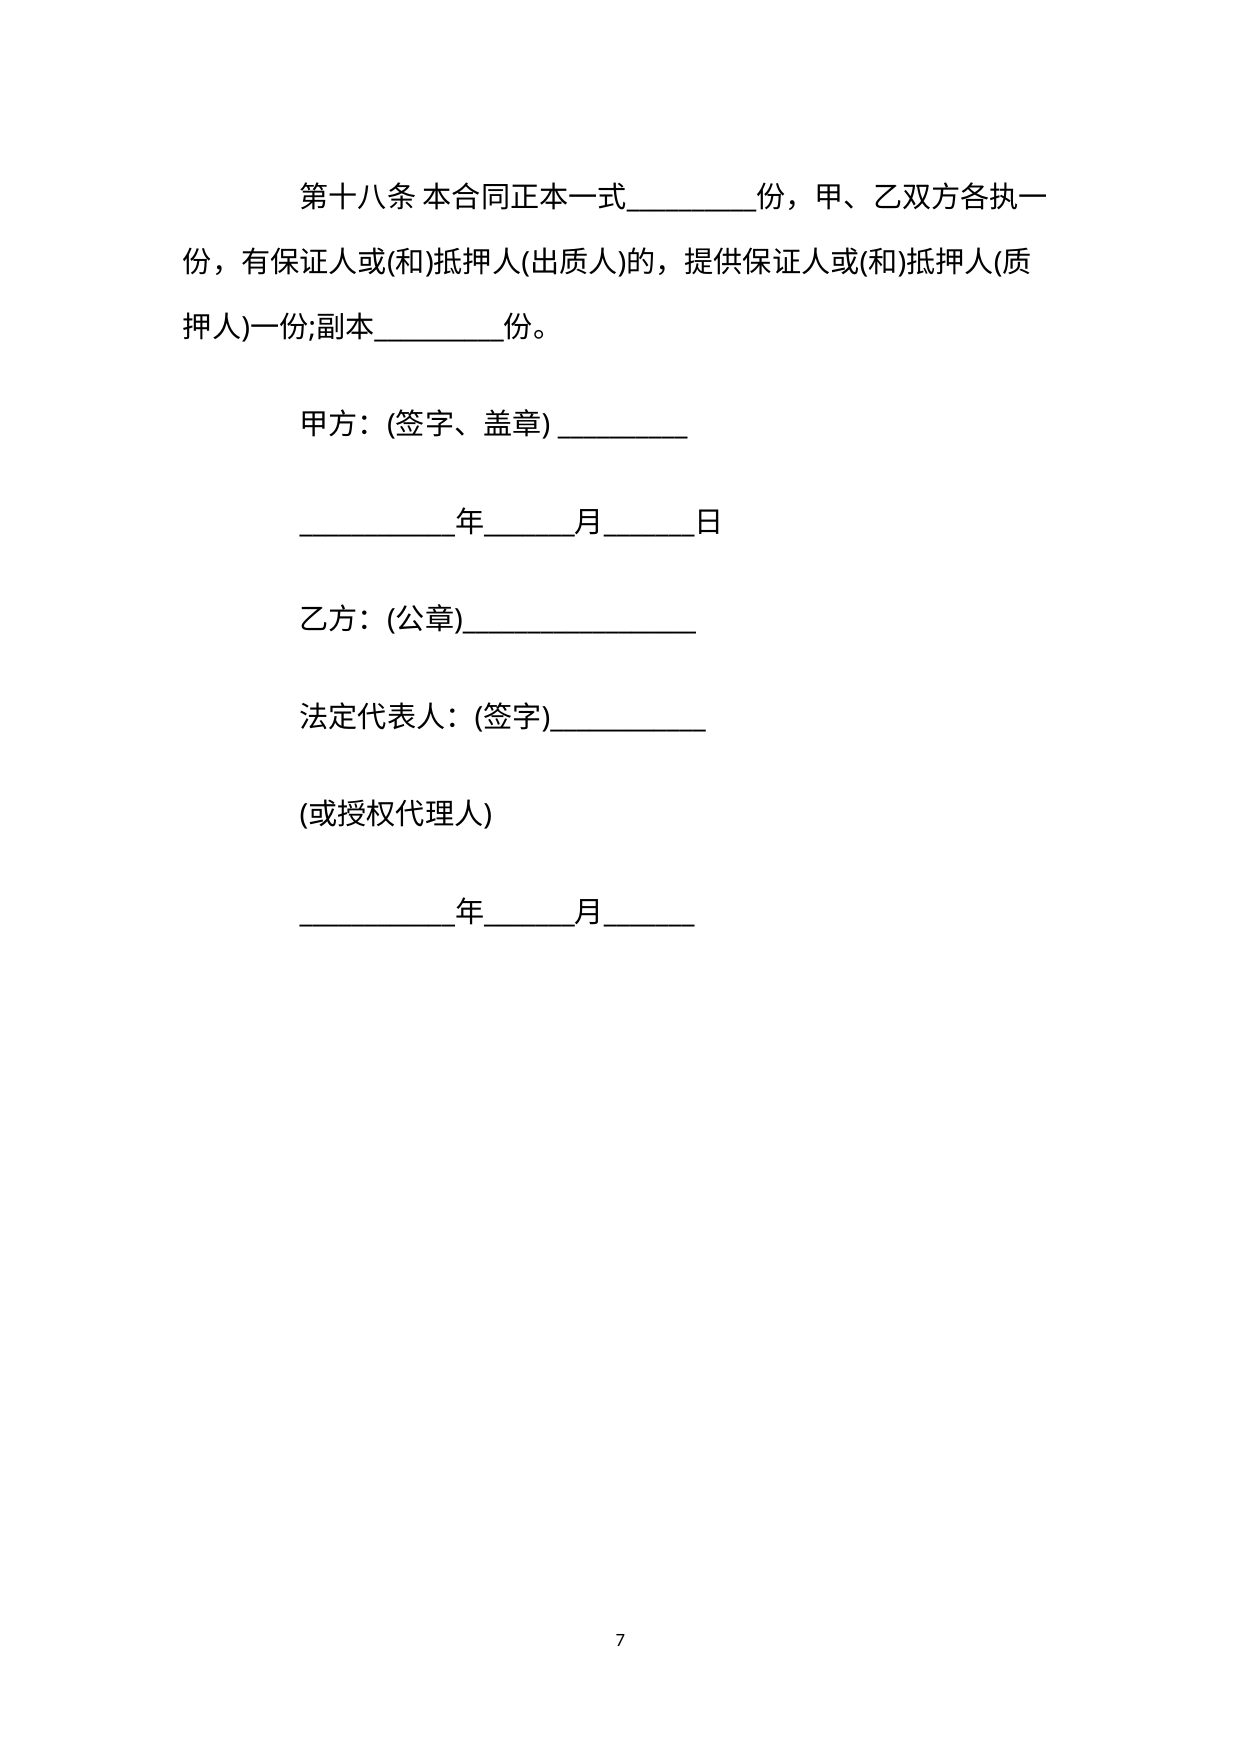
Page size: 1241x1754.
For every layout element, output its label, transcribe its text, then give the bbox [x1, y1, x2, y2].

text (或授权代理人) [183, 779, 1058, 844]
text 甲方：(签字、盖章) __________ [183, 389, 1058, 454]
text 乙方：(公章)__________________ [183, 584, 1058, 649]
text 法定代表人：(签字)____________ [183, 682, 1058, 747]
text ____________年_______月_______日 [183, 487, 1058, 552]
text 第十八条 本合同正本一式__________份，甲、乙双方各执一份，有保证人或(和)抵押人(出质人)的，提供保证人或(和)抵押人(质押人)一份;副本__________份。 [183, 162, 1058, 357]
text ____________年_______月_______ [183, 877, 1058, 942]
